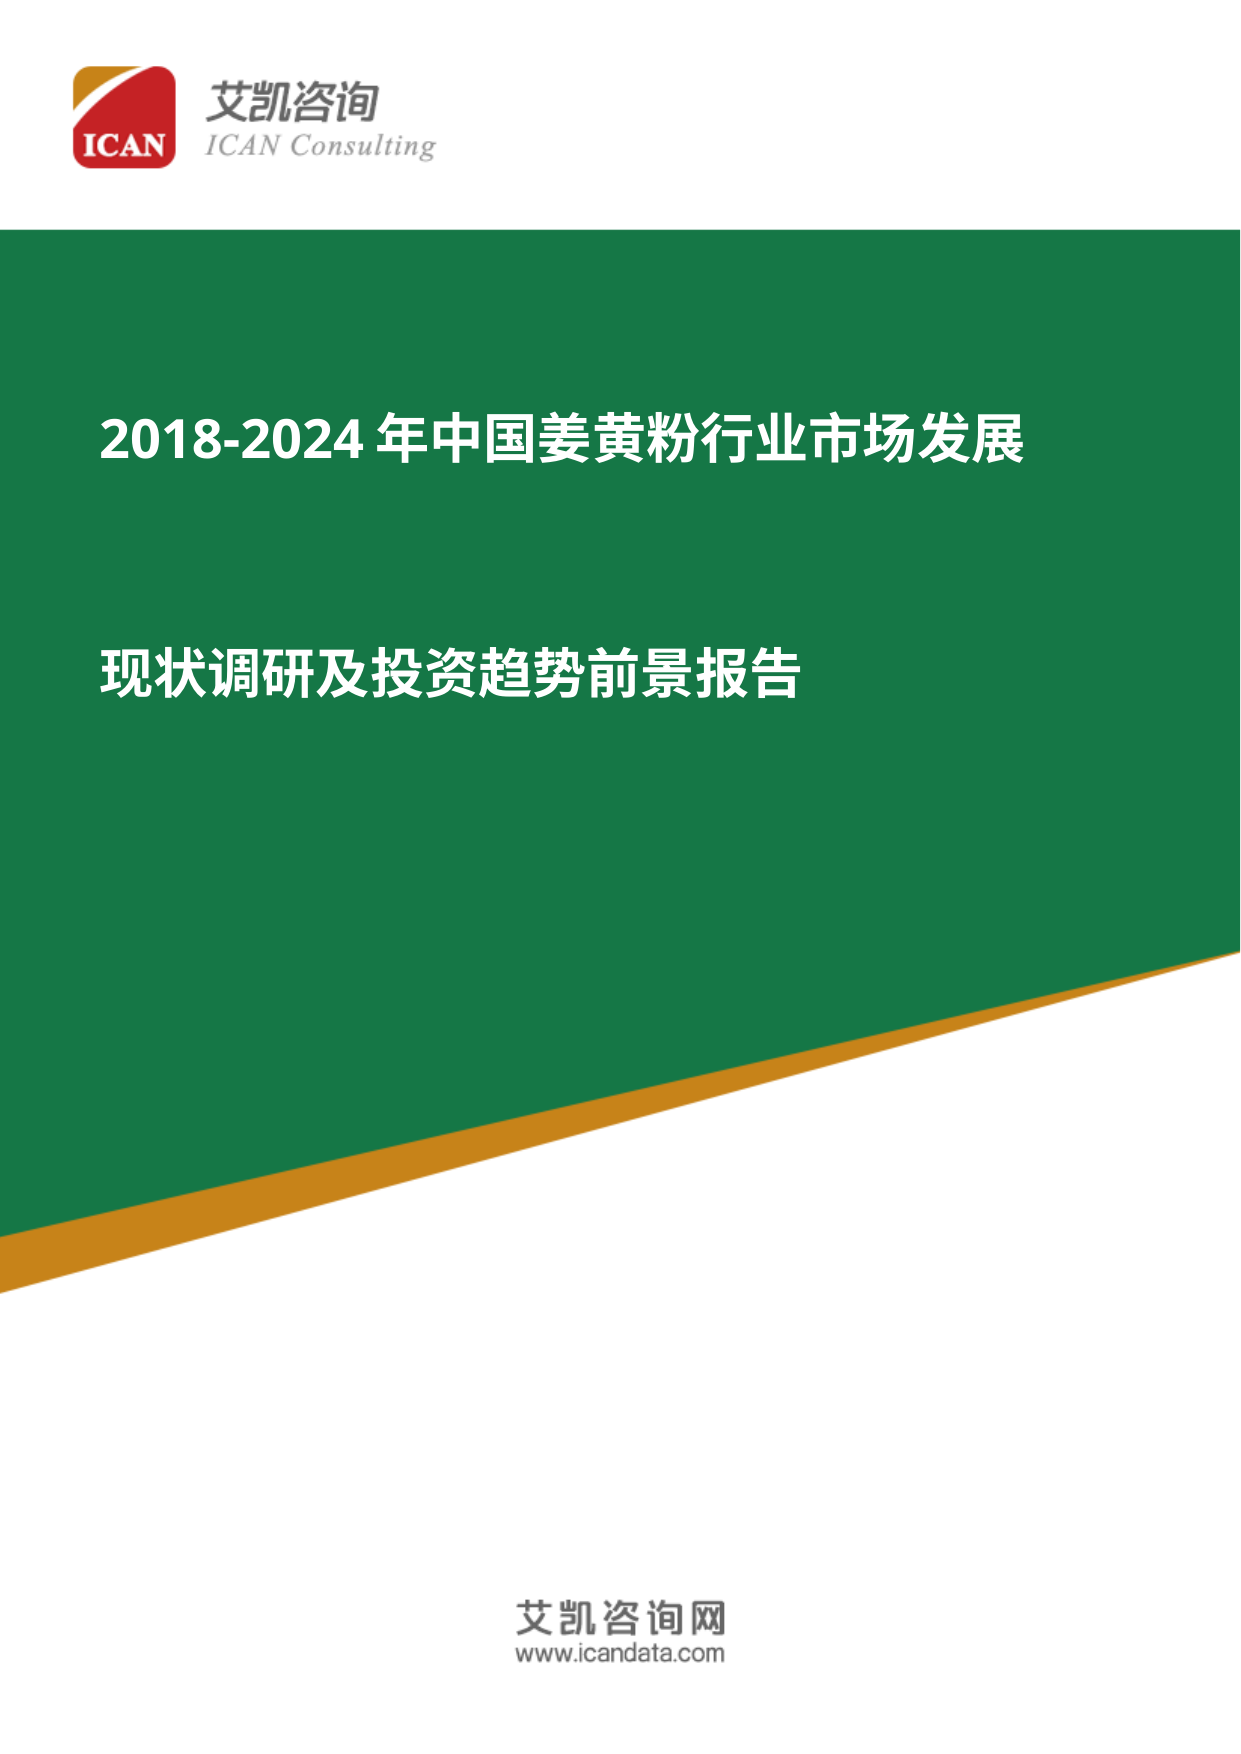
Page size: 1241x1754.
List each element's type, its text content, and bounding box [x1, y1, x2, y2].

subtitle 2018-2024年中国姜黄粉行业市场发展现状调研及投资趋势前景报告 [99, 386, 1053, 718]
picture [0, 5, 1241, 1754]
